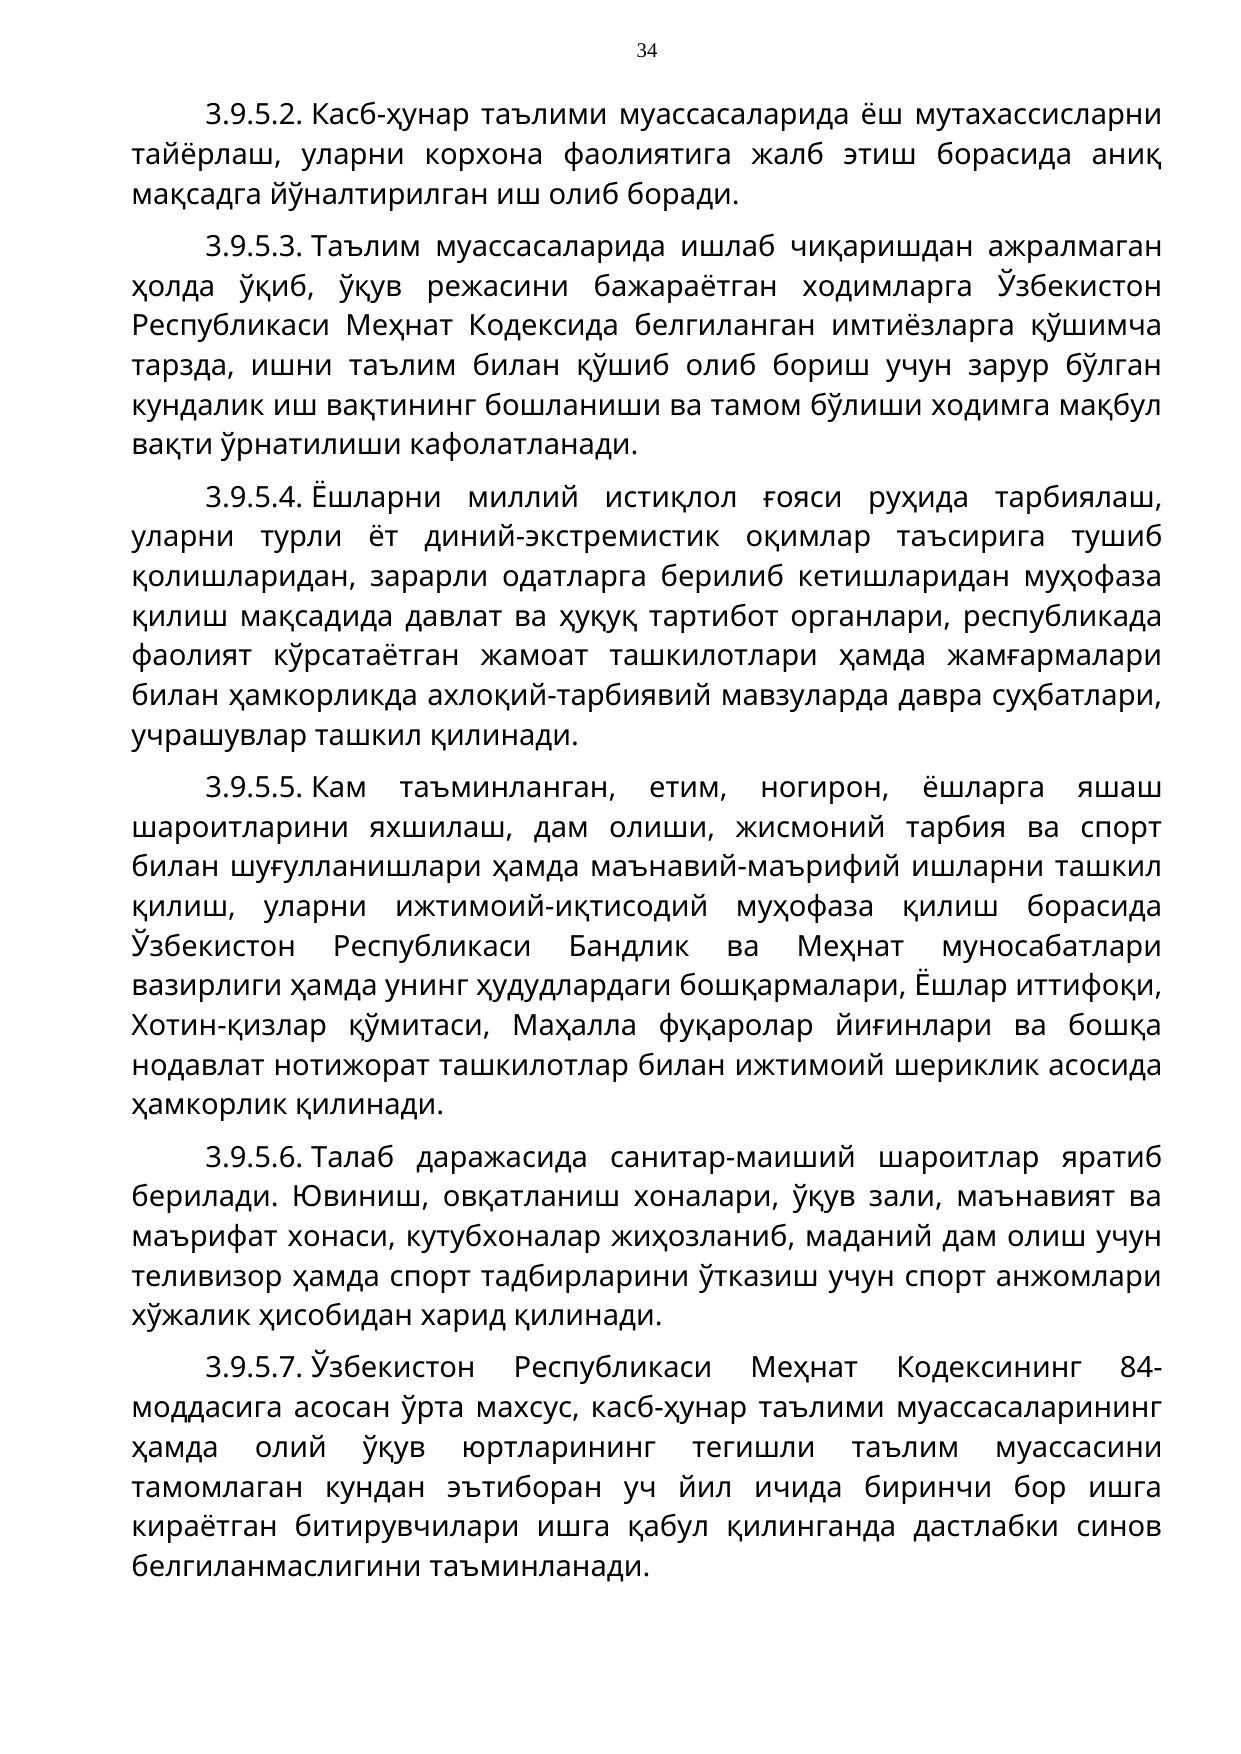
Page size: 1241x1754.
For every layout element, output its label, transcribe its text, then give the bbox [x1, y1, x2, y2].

text 3.9.5.4. Ёшларни миллий истиқлол ғояси руҳида тарбиялаш, уларни турли ёт диний-экстремистик оқимлар таъсирига тушиб қолишларидан, зарарли одатларга берилиб кетишларидан муҳофаза қилиш мақсадида давлат ва ҳуқуқ тартибот органлари, республикада фаолият кўрсатаётган жамоат ташкилотлари ҳамда жамғармалари билан ҳамкорликда ахлоқий-тарбиявий мавзуларда давра суҳбатлари, учрашувлар ташкил қилинади. [131, 476, 1163, 754]
text 3.9.5.5. Кам таъминланган, етим, ногирон, ёшларга яшаш шароитларини яхшилаш, дам олиши, жисмоний тарбия ва спорт билан шуғулланишлари ҳамда маънавий-маърифий ишларни ташкил қилиш, уларни ижтимоий-иқтисодий муҳофаза қилиш борасида Ўзбекистон Республикаси Бандлик ва Меҳнат муносабатлари вазирлиги ҳамда унинг ҳудудлардаги бошқармалари, Ёшлар иттифоқи, Хотин-қизлар қўмитаси, Маҳалла фуқаролар йиғинлари ва бошқа нодавлат нотижорат ташкилотлар билан ижтимоий шериклик асосида ҳамкорлик қилинади. [131, 766, 1163, 1123]
text 3.9.5.2. Касб-ҳунар таълими муассасаларида ёш мутахассисларни тайёрлаш, уларни корхона фаолиятига жалб этиш борасида аниқ мақсадга йўналтирилган иш олиб боради. [131, 94, 1163, 213]
text 3.9.5.3. Таълим муассасаларида ишлаб чиқаришдан ажралмаган ҳолда ўқиб, ўқув режасини бажараётган ходимларга Ўзбекистон Республикаси Меҳнат Кодексида белгиланган имтиёзларга қўшимча тарзда, ишни таълим билан қўшиб олиб бориш учун зарур бўлган кундалик иш вақтининг бошланиши ва тамом бўлиши ходимга мақбул вақти ўрнатилиши кафолатланади. [131, 225, 1163, 463]
text 3.9.5.7. Ўзбекистон Республикаси Меҳнат Кодексининг 84-моддасига асосан ўрта махсус, касб-ҳунар таълими муассасаларининг ҳамда олий ўқув юртларининг тегишли таълим муассасини тамомлаган кундан эътиборан уч йил ичида биринчи бор ишга кираётган битирувчилари ишга қабул қилинганда дастлабки синов белгиланмаслигини таъминланади. [131, 1347, 1163, 1585]
text 3.9.5.6. Талаб даражасида санитар-маиший шароитлар яратиб берилади. Ювиниш, овқатланиш хоналари, ўқув зали, маънавият ва маърифат хонаси, кутубхоналар жиҳозланиб, маданий дам олиш учун теливизор ҳамда спорт тадбирларини ўтказиш учун спорт анжомлари хўжалик ҳисобидан харид қилинади. [131, 1136, 1163, 1334]
